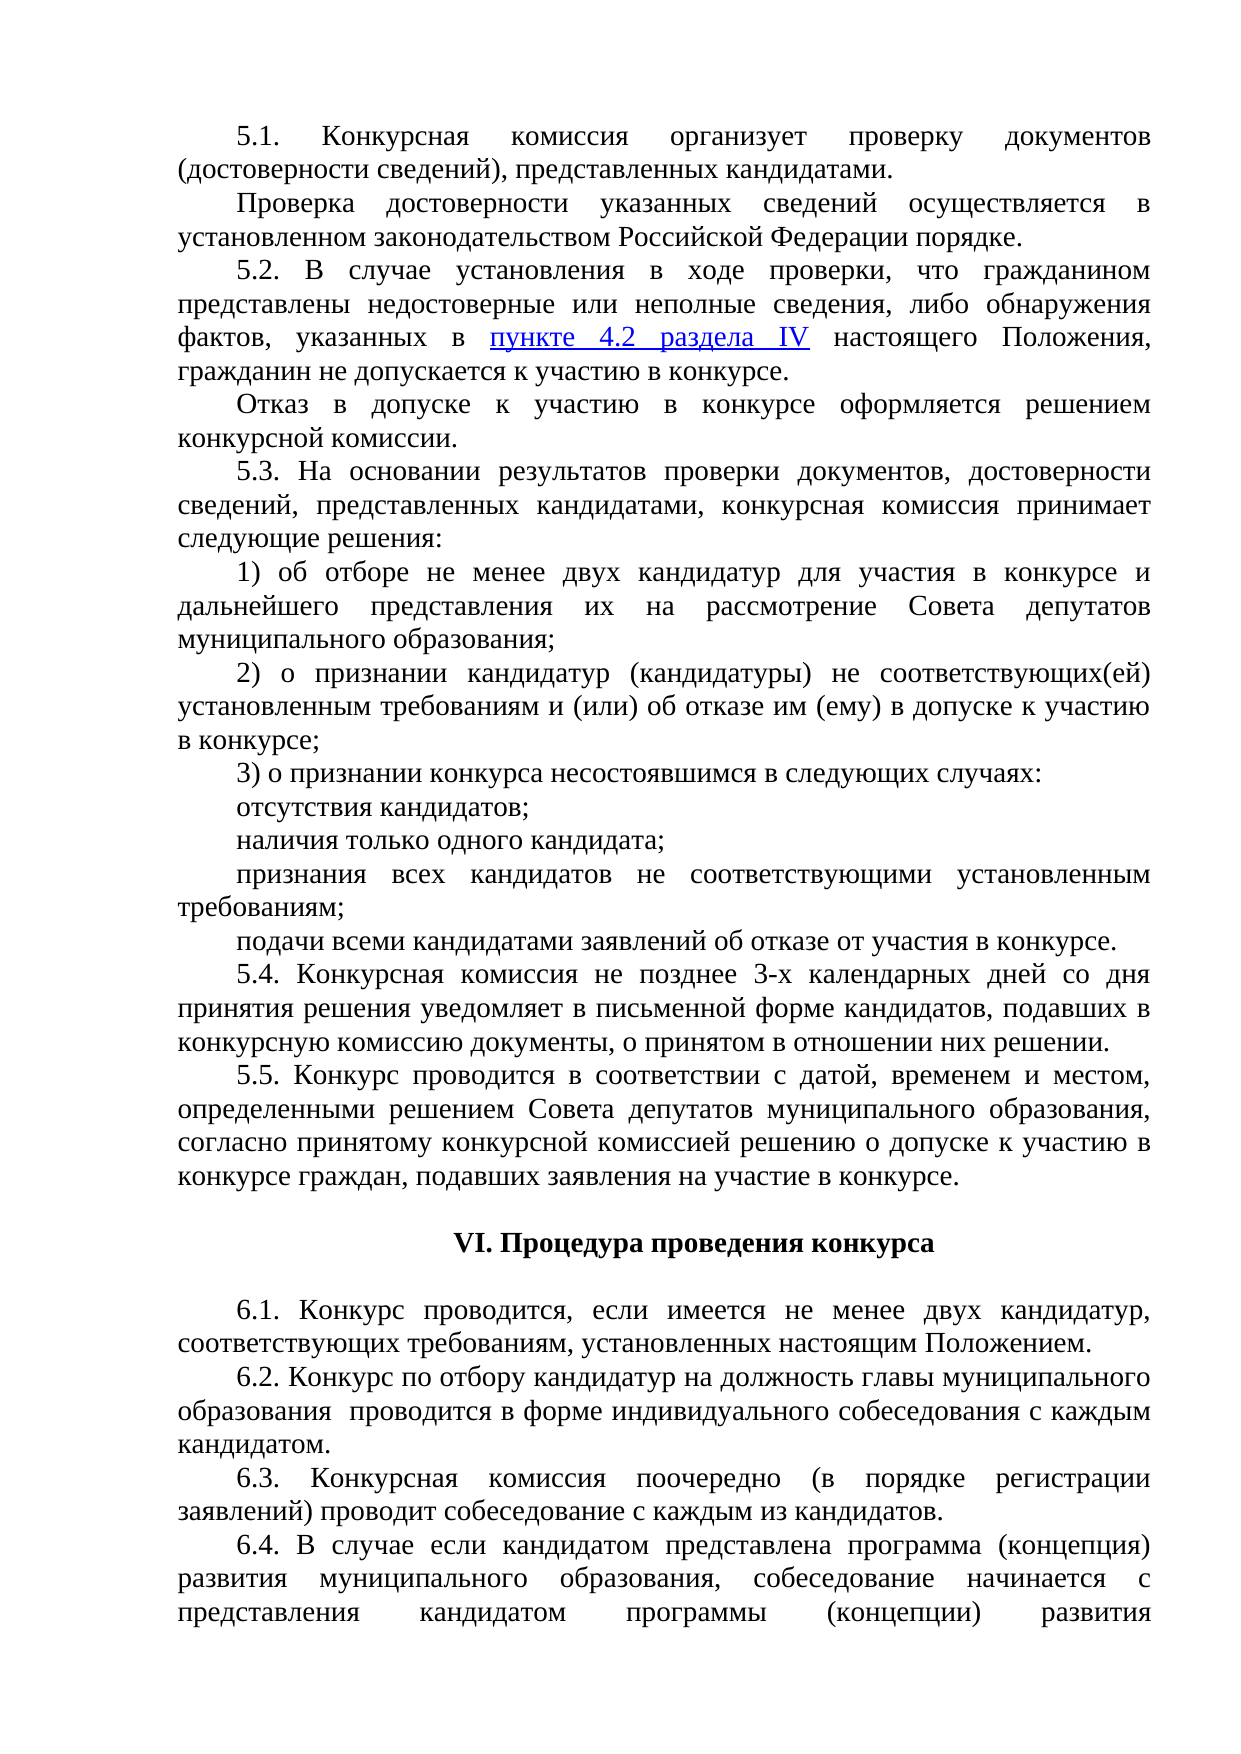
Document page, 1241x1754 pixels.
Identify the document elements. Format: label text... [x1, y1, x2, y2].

text 6.1. Конкурс проводится, если имеется не менее двух кандидатур, соответствующих требованиям, установленных настоящим Положением. [177, 1292, 1152, 1359]
text Отказ в допуске к участию в конкурсе оформляется решением конкурсной комиссии. [177, 386, 1152, 453]
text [177, 1527, 1152, 1627]
text 2) о признании кандидатур (кандидатуры) не соответствующих(ей) установленным требованиям и (или) об отказе им (ему) в допуске к участию в конкурсе; [177, 655, 1152, 755]
text 5.1. Конкурсная комиссия организует проверку документов (достоверности сведений), представленных кандидатами. [177, 118, 1152, 185]
text 3) о признании конкурса несостоявшимся в следующих случаях: [177, 755, 1152, 789]
text 5.3. На основании результатов проверки документов, достоверности сведений, представленных кандидатами, конкурсная комиссия принимает следующие решения: [177, 453, 1152, 554]
text подачи всеми кандидатами заявлений об отказе от участия в конкурсе. [177, 923, 1152, 957]
text Проверка достоверности указанных сведений осуществляется в установленном законодательством Российской Федерации порядке. [177, 185, 1152, 252]
text 6.2. Конкурс по отбору кандидатур на должность главы муниципального образования проводится в форме индивидуального собеседования с каждым кандидатом. [177, 1359, 1152, 1460]
text 5.5. Конкурс проводится в соответствии с датой, временем и местом, определенными решением Совета депутатов муниципального образования, согласно принятому конкурсной комиссией решению о допуске к участию в конкурсе граждан, подавших заявления на участие в конкурсе. [177, 1057, 1152, 1191]
text VI. Процедура проведения конкурса [177, 1225, 1152, 1258]
text 5.2. В случае установления в ходе проверки, что гражданином представлены недостоверные или неполные сведения, либо обнаружения фактов, указанных в пункте 4.2 раздела IV настоящего Положения, гражданин не допускается к участию в конкурсе. [177, 252, 1152, 386]
text 5.4. Конкурсная комиссия не позднее 3-х календарных дней со дня принятия решения уведомляет в письменной форме кандидатов, подавших в конкурсную комиссию документы, о принятом в отношении них решении. [177, 957, 1152, 1057]
text 1) об отборе не менее двух кандидатур для участия в конкурсе и дальнейшего представления их на рассмотрение Совета депутатов муниципального образования; [177, 554, 1152, 655]
text отсутствия кандидатов; [177, 789, 1152, 822]
text наличия только одного кандидата; [177, 822, 1152, 856]
text 6.3. Конкурсная комиссия поочередно (в порядке регистрации заявлений) проводит собеседование с каждым из кандидатов. [177, 1460, 1152, 1527]
text признания всех кандидатов не соответствующими установленным требованиям; [177, 856, 1152, 923]
